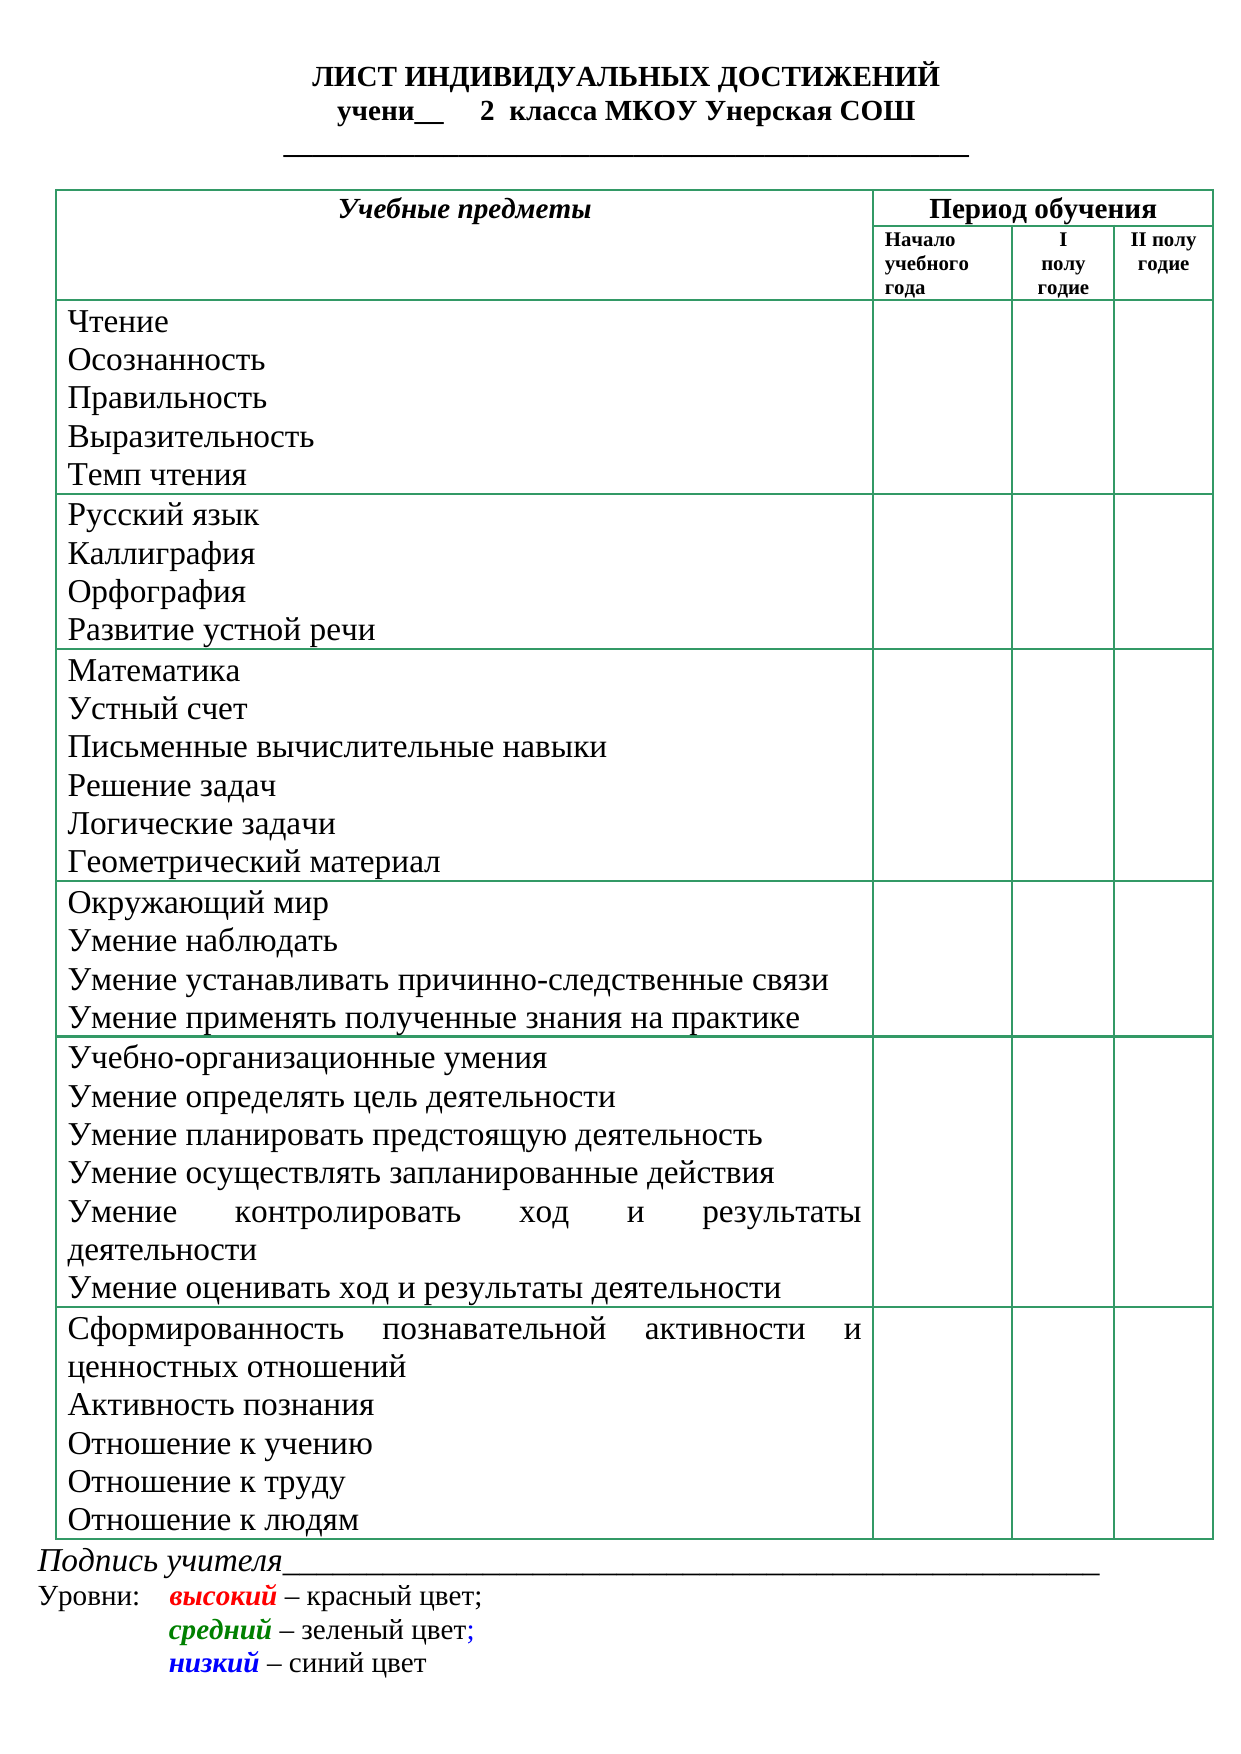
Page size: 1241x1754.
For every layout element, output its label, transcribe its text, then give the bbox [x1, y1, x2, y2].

table_header Период обучения [874, 191, 1212, 224]
table_cell Начало учебного года [874, 227, 1011, 299]
table_cell [1115, 301, 1212, 492]
table_cell Сформированность познавательной активности и ценностных отношений Активность познания Отношение к учению Отношение к труду Отношение к людям [57, 1308, 872, 1538]
table_cell [1115, 1038, 1212, 1306]
table_cell Чтение Осознанность Правильность Выразительность Темп чтения [57, 301, 872, 492]
table_cell Русский язык Каллиграфия Орфография Развитие устной речи [57, 495, 872, 648]
table_cell Учебно-организационные умения Умение определять цель деятельности Умение планировать предстоящую деятельность Умение осуществлять запланированные действия Умение контролировать ход и результаты деятельности Умение оценивать ход и результаты деятельности [57, 1038, 872, 1306]
table_header Учебные предметы [57, 191, 872, 299]
text средний – зеленый цвет; [37, 1612, 1215, 1645]
table_cell Математика Устный счет Письменные вычислительные навыки Решение задач Логические задачи Геометрический материал [57, 650, 872, 880]
table_cell [1115, 1308, 1212, 1538]
text низкий – синий цвет [37, 1645, 1215, 1679]
table_cell [1115, 495, 1212, 648]
table_cell [874, 1308, 1011, 1538]
table_cell Окружающий мир Умение наблюдать Умение устанавливать причинно-следственные связи Умение применять полученные знания на практике [57, 882, 872, 1035]
table_cell [874, 495, 1011, 648]
text Подпись учителя_________________________________________________ [37, 1540, 1215, 1578]
text _______________________________________________ [37, 127, 1215, 160]
text учени__ 2 класса МКОУ Унерская СОШ [37, 93, 1215, 127]
table_cell [874, 301, 1011, 492]
table_cell I полу годие [1013, 227, 1113, 299]
table_cell [1013, 650, 1113, 880]
table_cell [1013, 495, 1113, 648]
table_cell [1115, 882, 1212, 1035]
table_cell [1115, 650, 1212, 880]
text ЛИСТ ИНДИВИДУАЛЬНЫХ ДОСТИЖЕНИЙ [37, 59, 1215, 93]
table_cell [1013, 1038, 1113, 1306]
table_cell [1013, 301, 1113, 492]
table_cell [874, 650, 1011, 880]
table_cell [874, 1038, 1011, 1306]
table_cell [1013, 882, 1113, 1035]
table_cell [874, 882, 1011, 1035]
table_cell [1013, 1308, 1113, 1538]
text Уровни: высокий – красный цвет; [37, 1578, 1215, 1612]
table_cell II полу годие [1115, 227, 1212, 299]
